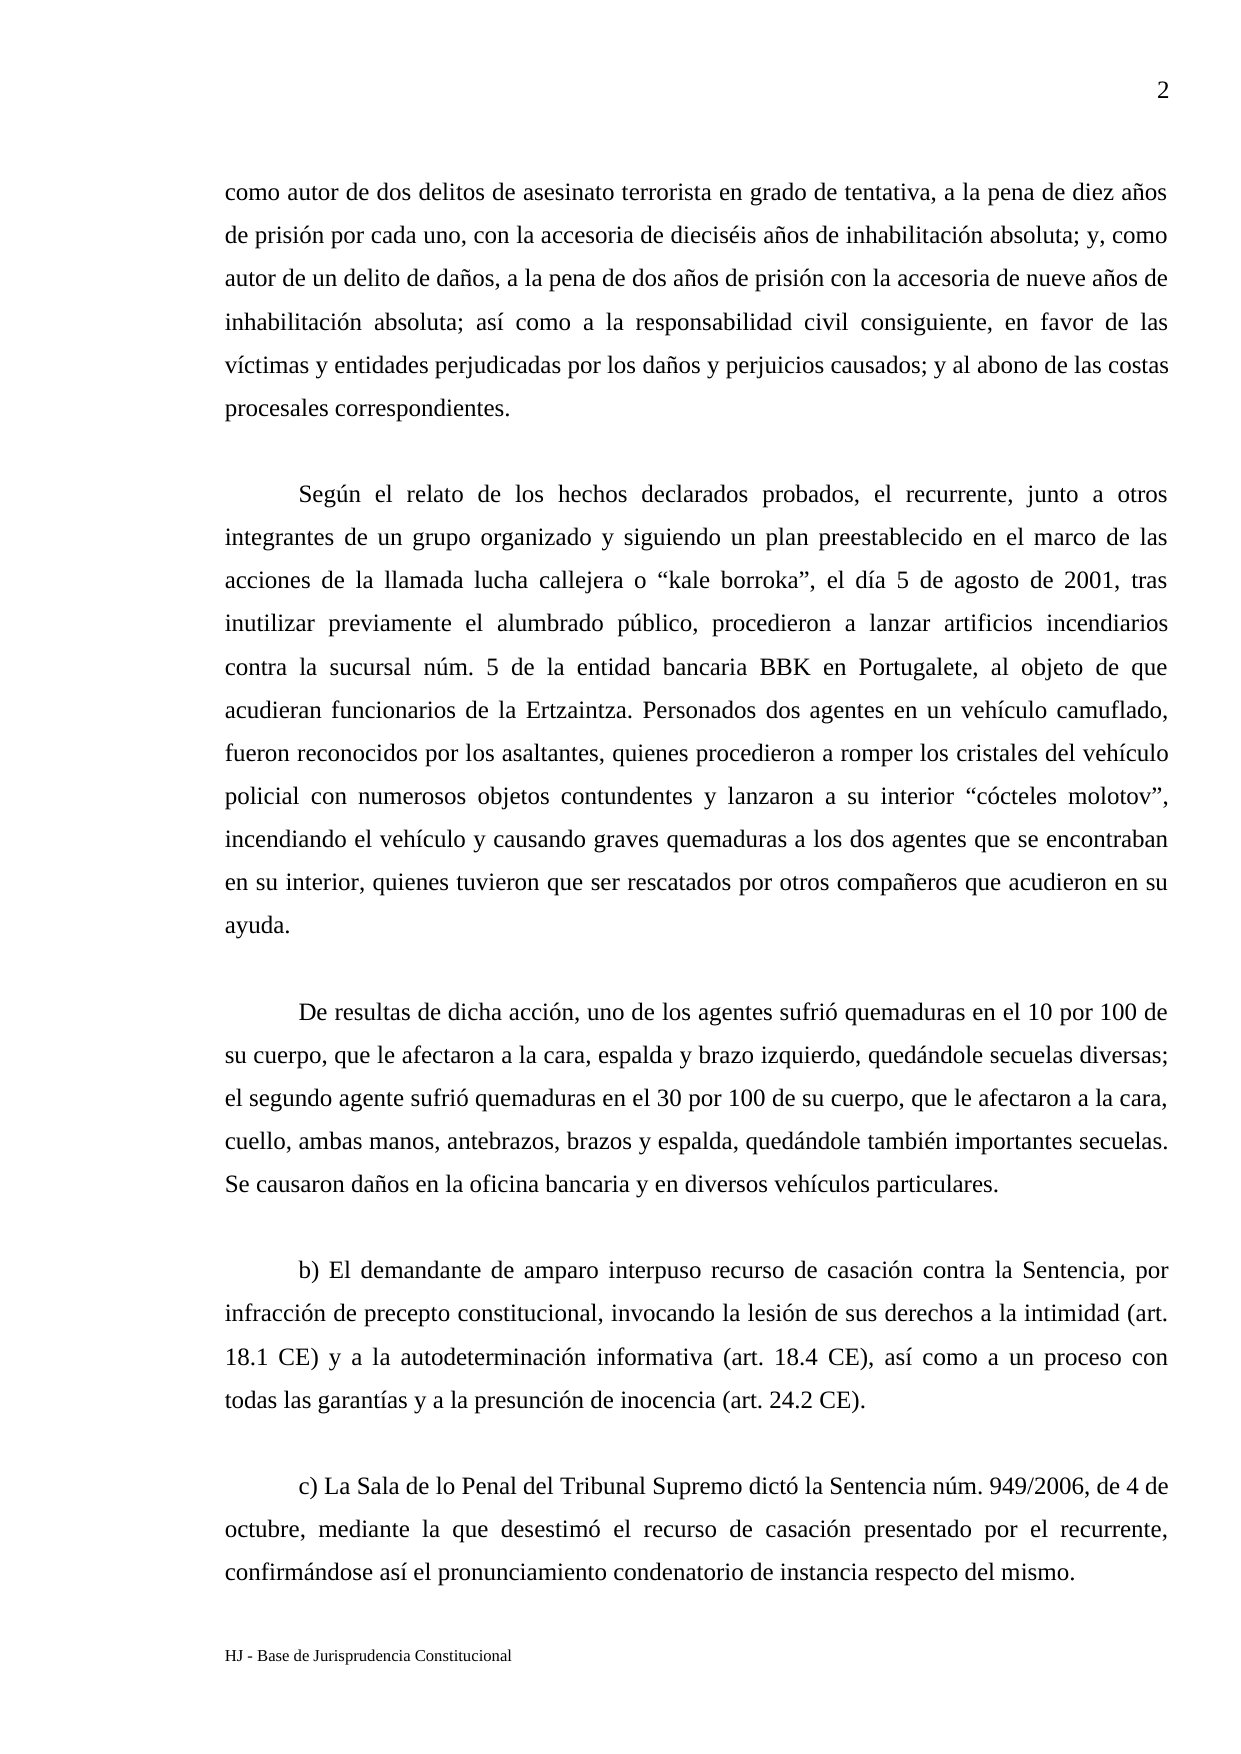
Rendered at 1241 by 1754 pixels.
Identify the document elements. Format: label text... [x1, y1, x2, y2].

text De resultas de dicha acción, uno de los agentes sufrió quemaduras en el 10 por 100 de su cuerpo, que le afectaron a la cara, espalda y brazo izquierdo, quedándole secuelas diversas; el segundo agente sufrió quemaduras en el 30 por 100 de su cuerpo, que le afectaron a la cara, cuello, ambas manos, antebrazos, brazos y espalda, quedándole también importantes secuelas. Se causaron daños en la oficina bancaria y en diversos vehículos particulares. [224, 997, 1169, 1198]
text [224, 177, 1169, 422]
text b) El demandante de amparo interpuso recurso de casación contra la Sentencia, por infracción de precepto constitucional, invocando la lesión de sus derechos a la intimidad (art. 18.1 CE) y a la autodeterminación informativa (art. 18.4 CE), así como a un proceso con todas las garantías y a la presunción de inocencia (art. 24.2 CE). [224, 1255, 1169, 1413]
text c) La Sala de lo Penal del Tribunal Supremo dictó la Sentencia núm. 949/2006, de 4 de octubre, mediante la que desestimó el recurso de casación presentado por el recurrente, confirmándose así el pronunciamiento condenatorio de instancia respecto del mismo. [224, 1471, 1169, 1586]
text Según el relato de los hechos declarados probados, el recurrente, junto a otros integrantes de un grupo organizado y siguiendo un plan preestablecido en el marco de las acciones de la llamada lucha callejera o “kale borroka”, el día 5 de agosto de 2001, tras inutilizar previamente el alumbrado público, procedieron a lanzar artificios incendiarios contra la sucursal núm. 5 de la entidad bancaria BBK en Portugalete, al objeto de que acudieran funcionarios de la Ertzaintza. Personados dos agentes en un vehículo camuflado, fueron reconocidos por los asaltantes, quienes procedieron a romper los cristales del vehículo policial con numerosos objetos contundentes y lanzaron a su interior “cócteles molotov”, incendiando el vehículo y causando graves quemaduras a los dos agentes que se encontraban en su interior, quienes tuvieron que ser rescatados por otros compañeros que acudieron en su ayuda. [224, 479, 1169, 939]
